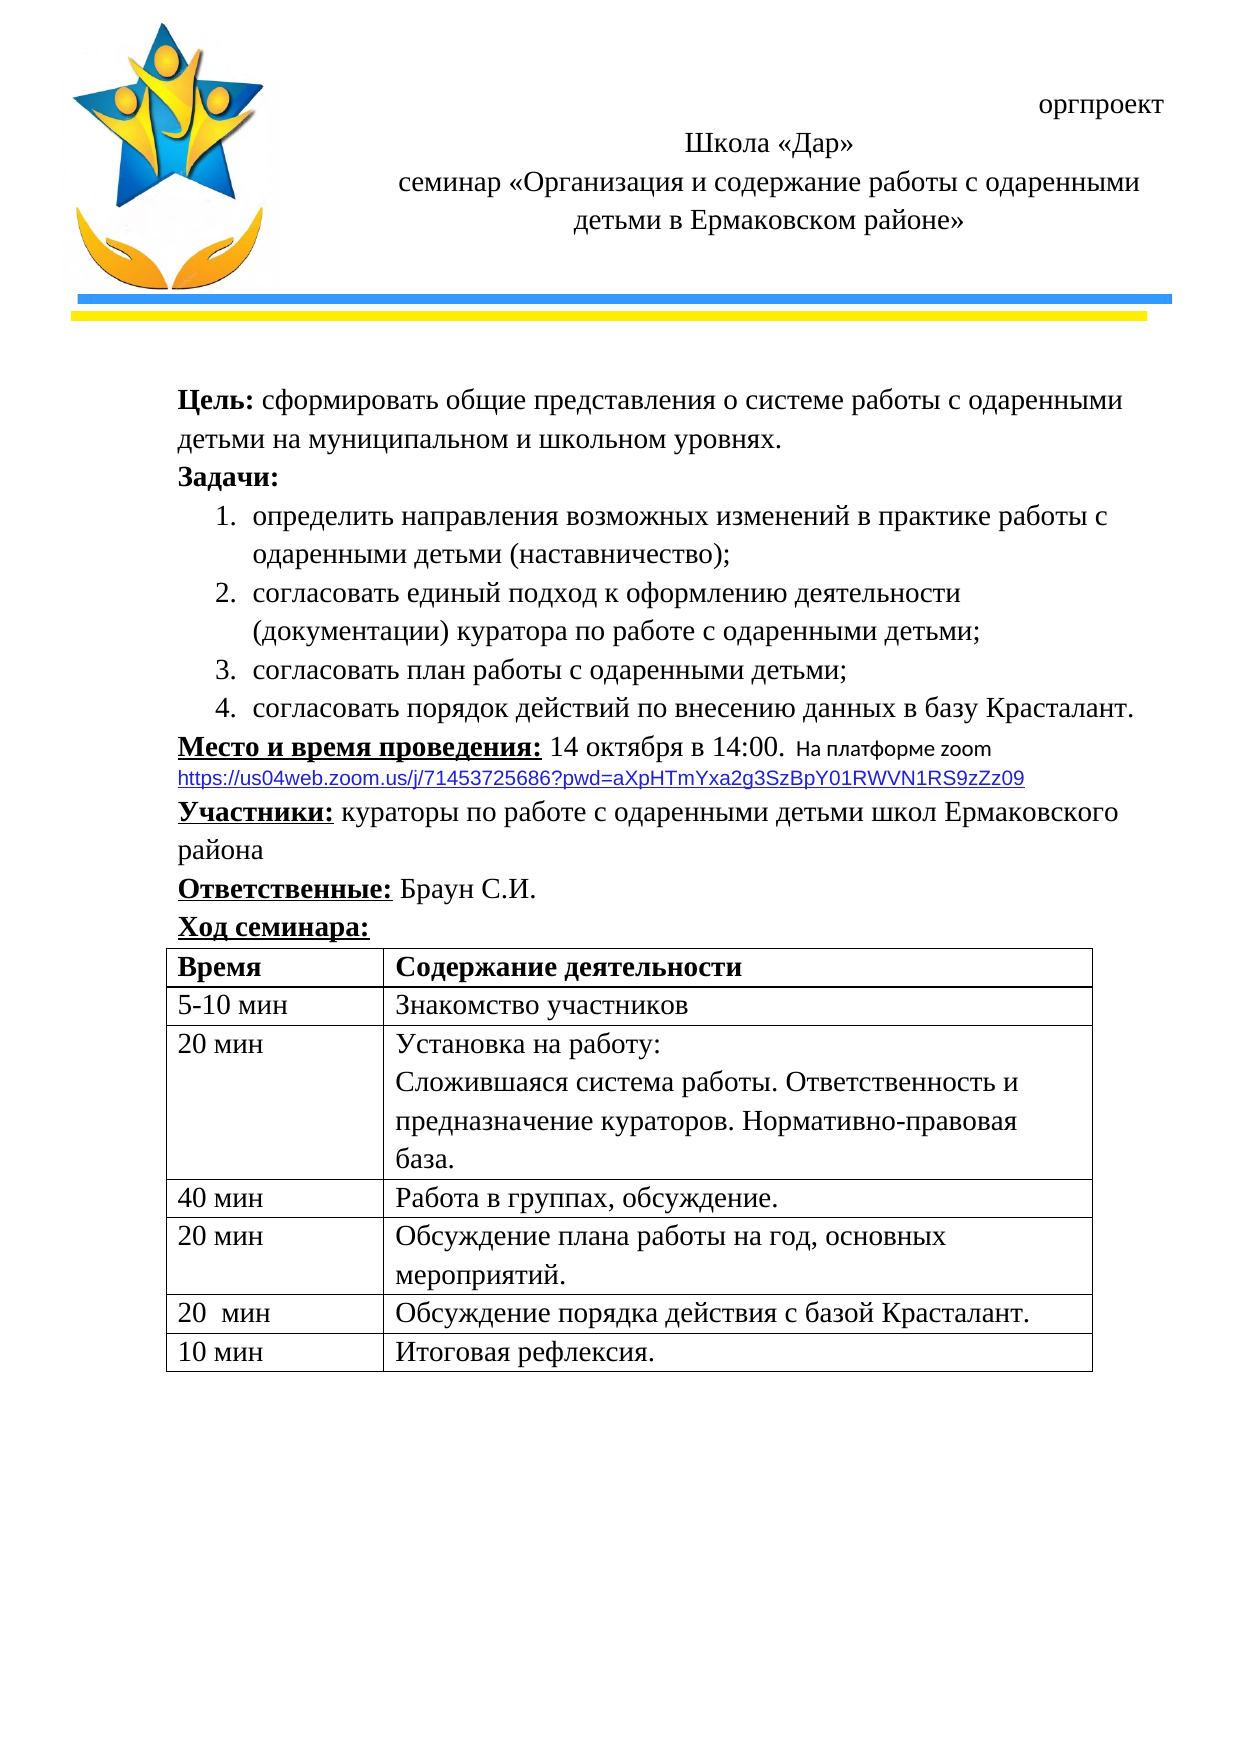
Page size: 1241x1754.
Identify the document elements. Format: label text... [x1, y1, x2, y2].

table_cell 10 мин [167, 1334, 383, 1371]
picture [70, 311, 1148, 321]
picture [75, 294, 1173, 304]
text Ход семинара: [177, 909, 1152, 943]
table_cell 5-10 мин [167, 988, 383, 1025]
table_cell Установка на работу: Сложившаяся система работы. Ответственность и предназначение кураторов. Нормативно-правовая база. [384, 1026, 1092, 1179]
text Ответственные: Браун С.И. [177, 871, 1152, 904]
table_header Содержание деятельности [384, 949, 1092, 986]
table_cell Итоговая рефлексия. [384, 1334, 1092, 1371]
text Задачи: [177, 459, 1152, 493]
list согласовать порядок действий по внесению данных в базу Красталант. [215, 691, 1152, 724]
text Участники: кураторы по работе с одаренными детьми школ Ермаковского района [177, 794, 1152, 866]
table_cell 20 мин [167, 1026, 383, 1179]
text Цель: сформировать общие представления о системе работы с одаренными детьми на муниципальном и школьном уровнях. [177, 382, 1152, 454]
table_cell Знакомство участников [384, 988, 1092, 1025]
table_cell 40 мин [167, 1180, 383, 1217]
table_cell Обсуждение порядка действия с базой Красталант. [384, 1295, 1092, 1333]
table_cell 20 мин [167, 1295, 383, 1333]
text Место и время проведения: 14 октября в 14:00. На платформе zoom https://us04web.zoom.us/j/71453725686?pwd=aXpHTmYxa2g3SzBpY01RWVN1RS9zZz09 [177, 729, 1152, 790]
table_cell Работа в группах, обсуждение. [384, 1180, 1092, 1217]
list определить направления возможных изменений в практике работы с одаренными детьми (наставничество); [215, 498, 1152, 570]
table_cell 20 мин [167, 1218, 383, 1294]
table_header Время [167, 949, 383, 986]
picture [59, 18, 282, 290]
list согласовать план работы с одаренными детьми; [215, 652, 1152, 686]
table_cell Обсуждение плана работы на год, основных мероприятий. [384, 1218, 1092, 1294]
list согласовать единый подход к оформлению деятельности (документации) куратора по работе с одаренными детьми; [215, 575, 1152, 647]
